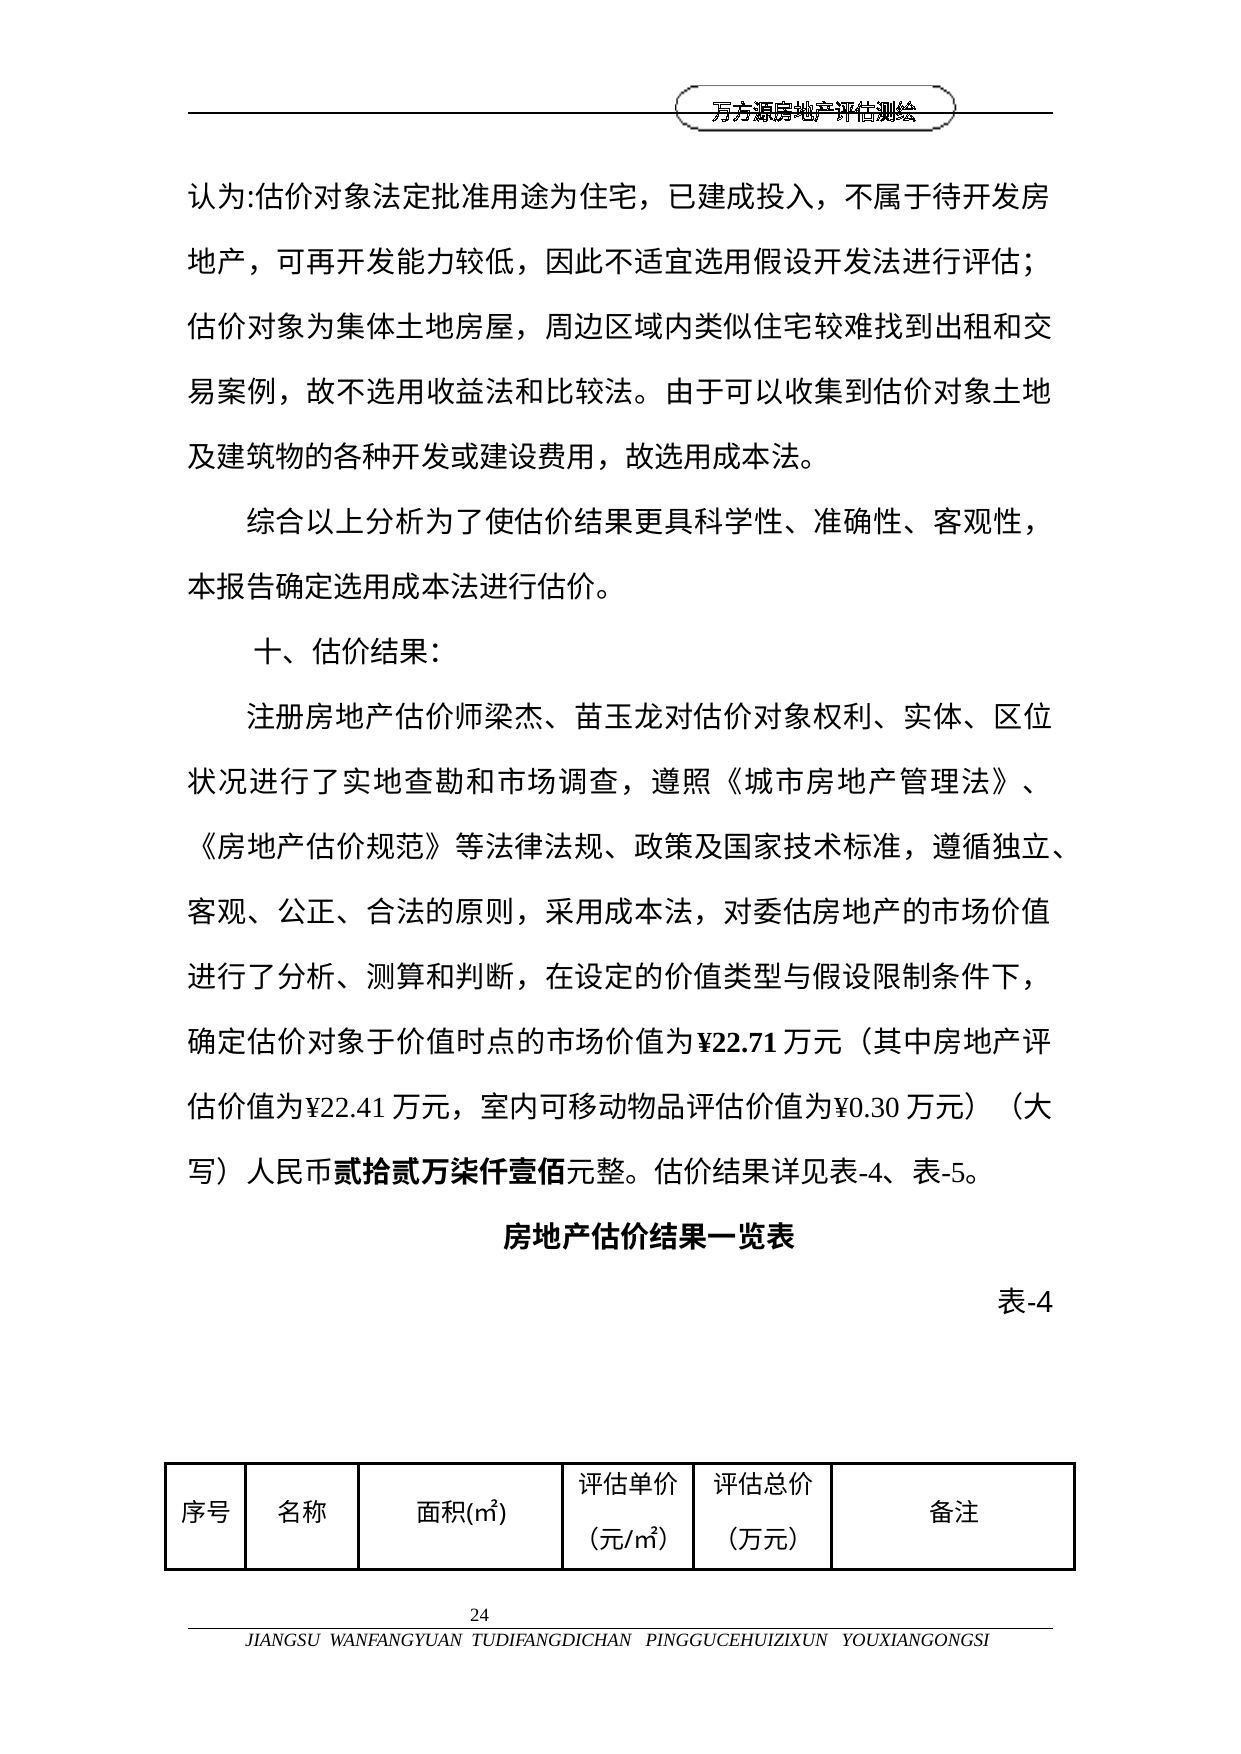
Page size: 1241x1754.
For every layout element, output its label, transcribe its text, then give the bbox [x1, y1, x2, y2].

table_header 面积(㎡) [360, 1465, 561, 1568]
table_header 评估单价 （元/㎡） [564, 1465, 692, 1568]
table_header 名称 [247, 1465, 357, 1568]
list 注册房地产估价师梁杰、苗玉龙对估价对象权利、实体、区位状况进行了实地查勘和市场调查，遵照《城市房地产管理法》、《房地产估价规范》等法律法规、政策及国家技术标准，遵循独立、客观、公正、合法的原则，采用成本法，对委估房地产的市场价值进行了分析、测算和判断，在设定的价值类型与假设限制条件下，确定估价对象于价值时点的市场价值为¥22.71万元（其中房地产评估价值为¥22.41万元，室内可移动物品评估价值为¥0.30万元）（大写）人民币贰拾贰万柒仟壹佰元整。估价结果详见表-4、表-5。 [187, 682, 1053, 1202]
text 房地产估价结果一览表 [187, 1202, 1053, 1267]
table_header 备注 [833, 1465, 1073, 1568]
picture [675, 114, 958, 134]
text 表-4 [187, 1267, 1053, 1332]
list 十、估价结果： [187, 617, 1053, 682]
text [187, 162, 1053, 487]
table_header 评估总价 （万元） [695, 1465, 830, 1568]
picture [675, 85, 958, 112]
table_header 序号 [167, 1465, 244, 1568]
text 综合以上分析为了使估价结果更具科学性、准确性、客观性，本报告确定选用成本法进行估价。 [187, 487, 1053, 617]
